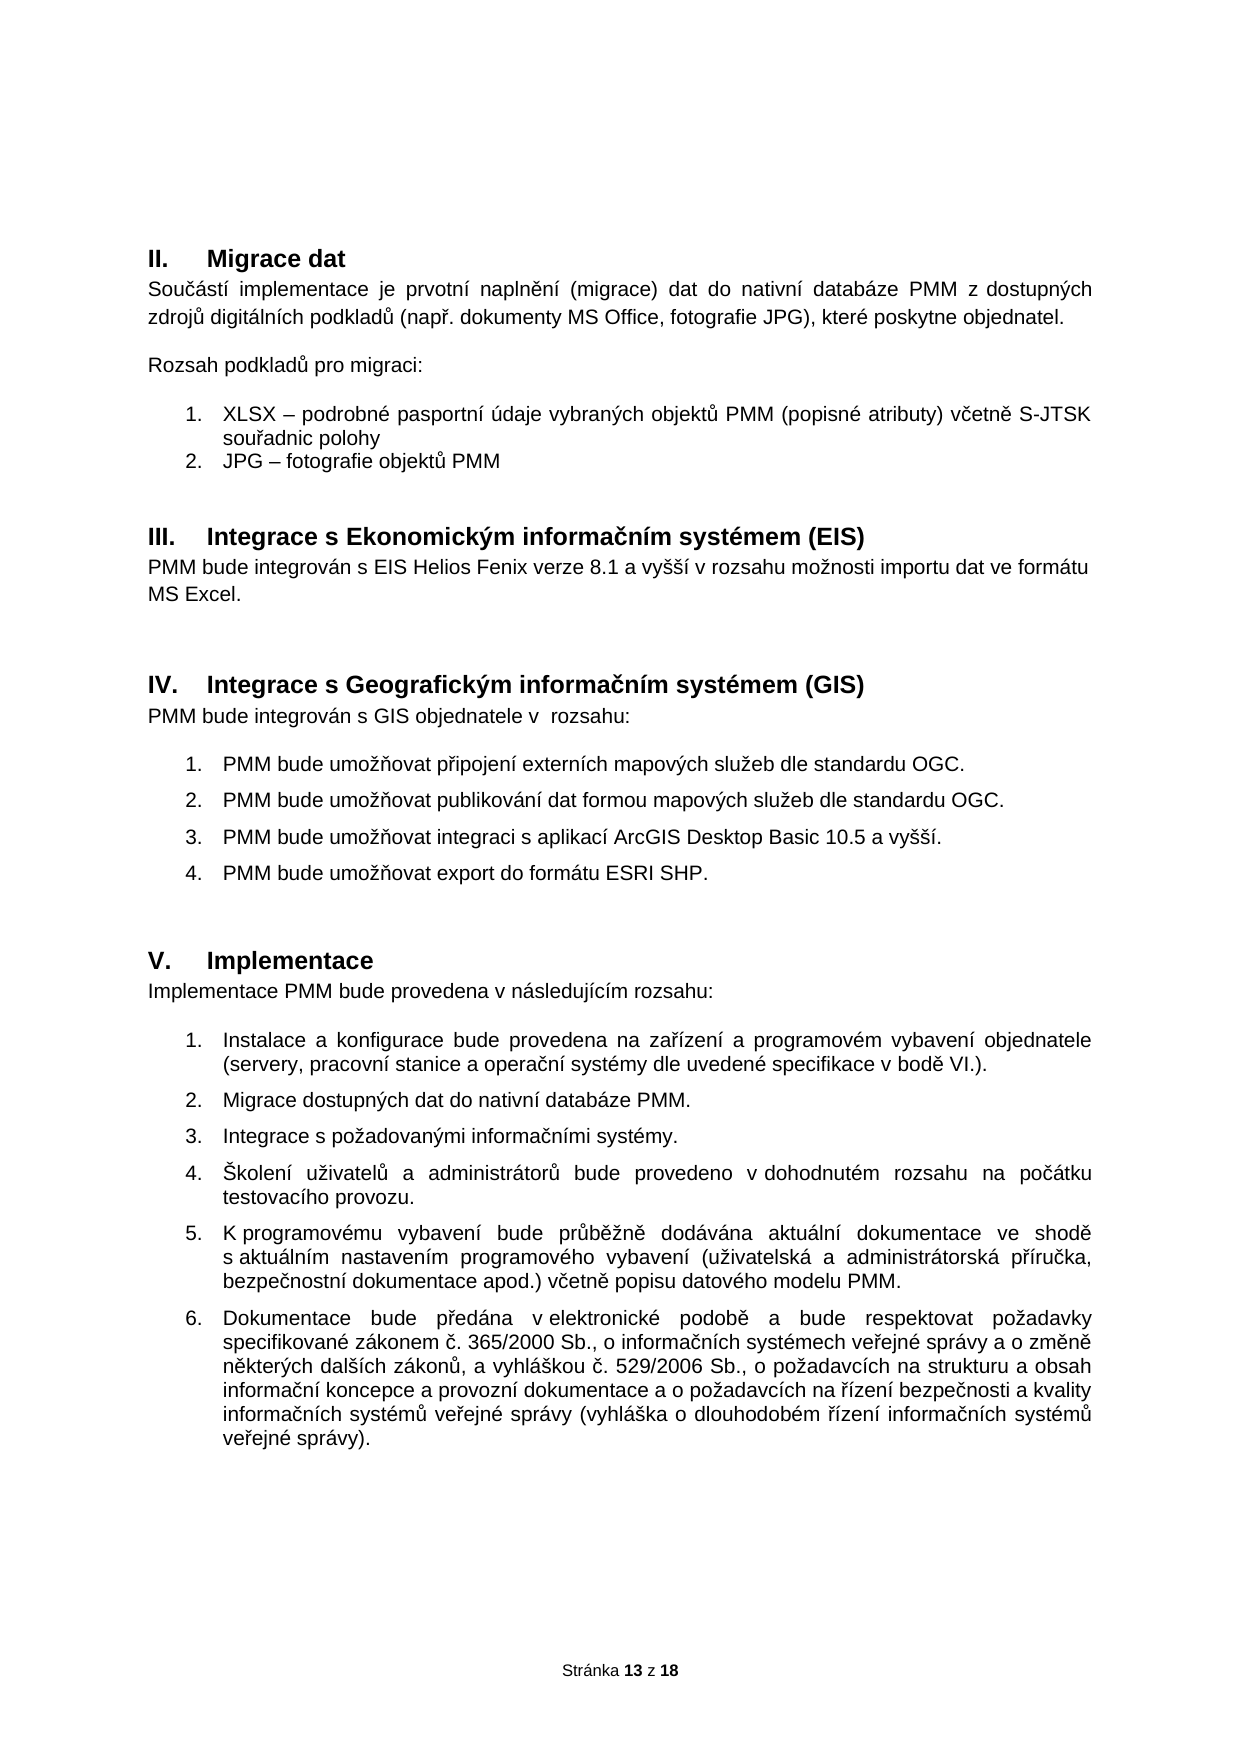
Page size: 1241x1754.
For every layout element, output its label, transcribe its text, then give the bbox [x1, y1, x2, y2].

subtitle Integrace s Geografickým informačním systémem (GIS) [148, 671, 1093, 699]
subtitle Migrace dat [148, 244, 1093, 273]
list Migrace dostupných dat do nativní databáze PMM. [185, 1088, 1093, 1112]
list PMM bude umožňovat publikování dat formou mapových služeb dle standardu OGC. [185, 788, 1093, 812]
subtitle Implementace [148, 946, 1093, 975]
text PMM bude integrován s GIS objednatele v rozsahu: [148, 703, 1093, 727]
text PMM bude integrován s EIS Helios Fenix verze 8.1 a vyšší v rozsahu možnosti importu dat ve formátu MS Excel. [148, 555, 1093, 606]
list Dokumentace bude předána v elektronické podobě a bude respektovat požadavky specifikované zákonem č. 365/2000 Sb., o informačních systémech veřejné správy a o změně některých dalších zákonů, a vyhláškou č. 529/2006 Sb., o požadavcích na strukturu a obsah informační koncepce a provozní dokumentace a o požadavcích na řízení bezpečnosti a kvality informačních systémů veřejné správy (vyhláška o dlouhodobém řízení informačních systémů veřejné správy). [185, 1306, 1093, 1449]
list Instalace a konfigurace bude provedena na zařízení a programovém vybavení objednatele (servery, pracovní stanice a operační systémy dle uvedené specifikace v bodě VI.). [185, 1027, 1093, 1075]
text Implementace PMM bude provedena v následujícím rozsahu: [148, 979, 1093, 1003]
text Rozsah podkladů pro migraci: [148, 353, 1093, 377]
text Součástí implementace je prvotní naplnění (migrace) dat do nativní databáze PMM z dostupných zdrojů digitálních podkladů (např. dokumenty MS Office, fotografie JPG), které poskytne objednatel. [148, 277, 1093, 329]
subtitle Integrace s Ekonomickým informačním systémem (EIS) [148, 522, 1093, 550]
list PMM bude umožňovat export do formátu ESRI SHP. [185, 861, 1093, 885]
list K programovému vybavení bude průběžně dodávána aktuální dokumentace ve shodě s aktuálním nastavením programového vybavení (uživatelská a administrátorská příručka, bezpečnostní dokumentace apod.) včetně popisu datového modelu PMM. [185, 1221, 1093, 1293]
list Školení uživatelů a administrátorů bude provedeno v dohodnutém rozsahu na počátku testovacího provozu. [185, 1161, 1093, 1209]
list JPG – fotografie objektů PMM [185, 449, 1093, 473]
list PMM bude umožňovat integraci s aplikací ArcGIS Desktop Basic 10.5 a vyšší. [185, 825, 1093, 849]
list XLSX – podrobné pasportní údaje vybraných objektů PMM (popisné atributy) včetně S-JTSK souřadnic polohy [185, 401, 1093, 449]
list PMM bude umožňovat připojení externích mapových služeb dle standardu OGC. [185, 752, 1093, 776]
list Integrace s požadovanými informačními systémy. [185, 1124, 1093, 1148]
